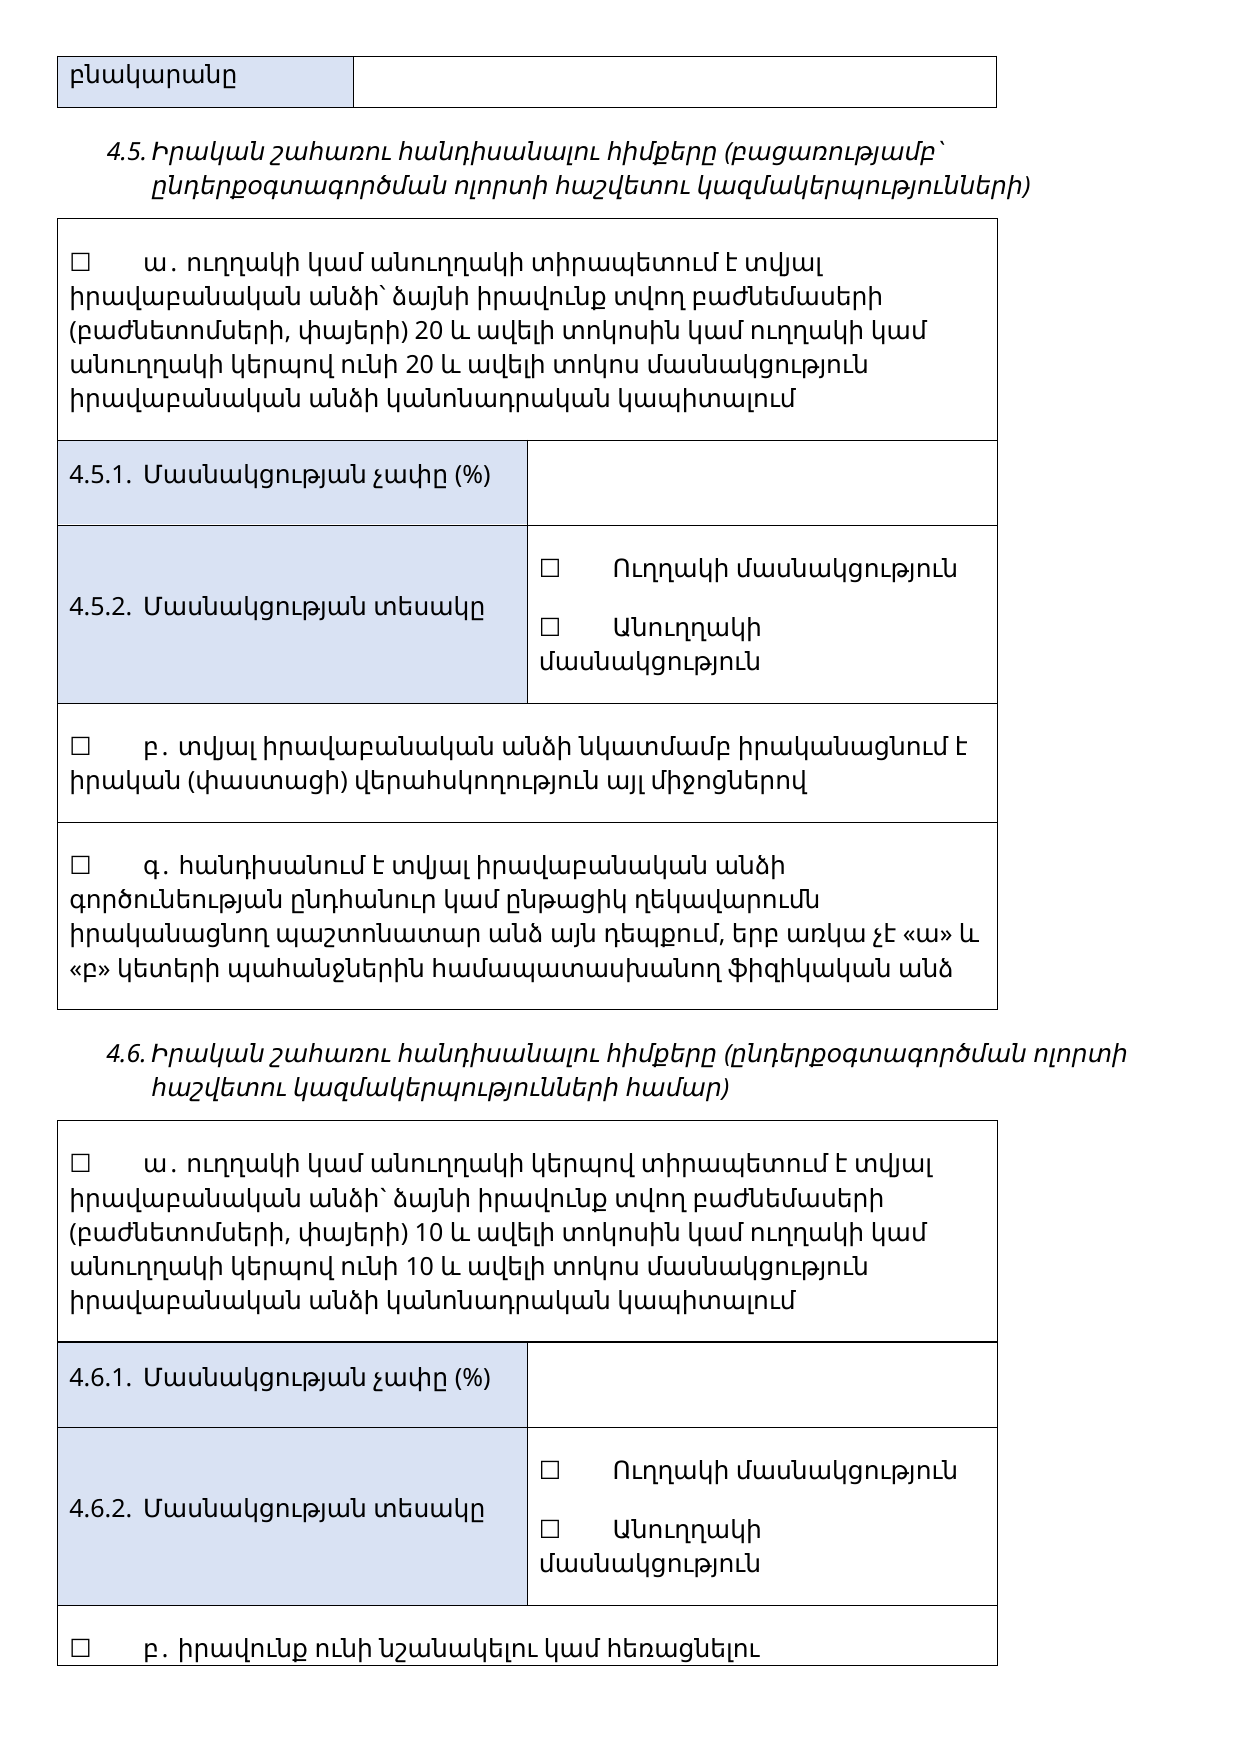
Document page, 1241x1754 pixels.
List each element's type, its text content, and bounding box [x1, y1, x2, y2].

table_cell Մասնակցության տեսակը [58, 526, 527, 703]
table_cell գ․ հանդիսանում է տվյալ իրավաբանական անձի գործունեության ընդհանուր կամ ընթացիկ ղեկավարումն իրականացնող պաշտոնատար անձ այն դեպքում, երբ առկա չէ «ա» և «բ» կետերի պահանջներին համապատասխանող ֆիզիկական անձ [58, 823, 997, 1009]
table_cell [58, 1606, 997, 1665]
table_cell Ուղղակի մասնակցություն Անուղղակի մասնակցություն [528, 1428, 997, 1605]
table_cell Մասնակցության չափը (%) [58, 441, 527, 524]
list Իրական շահառու հանդիսանալու հիմքերը (ընդերքօգտագործման ոլորտի հաշվետու կազմակերպությունների համար) [106, 1035, 1167, 1103]
table_cell բ․ տվյալ իրավաբանական անձի նկատմամբ իրականացնում է իրական (փաստացի) վերահսկողություն այլ միջոցներով [58, 704, 997, 822]
table_cell [354, 57, 996, 107]
list Իրական շահառու հանդիսանալու հիմքերը (բացառությամբ` ընդերքօգտագործման ոլորտի հաշվետու կազմակերպությունների) [107, 133, 1167, 201]
table_header ա․ ուղղակի կամ անուղղակի տիրապետում է տվյալ իրավաբանական անձի՝ ձայնի իրավունք տվող բաժնեմասերի (բաժնետոմսերի, փայերի) 20 և ավելի տոկոսին կամ ուղղակի կամ անուղղակի կերպով ունի 20 և ավելի տոկոս մասնակցություն իրավաբանական անձի կանոնադրական կապիտալում [58, 219, 997, 439]
table_cell Ուղղակի մասնակցություն Անուղղակի մասնակցություն [528, 526, 997, 703]
table_cell Մասնակցության չափը (%) [58, 1343, 527, 1427]
table_cell [528, 441, 997, 524]
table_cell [58, 57, 353, 107]
table_cell [528, 1343, 997, 1427]
table_header ա․ ուղղակի կամ անուղղակի կերպով տիրապետում է տվյալ իրավաբանական անձի` ձայնի իրավունք տվող բաժնեմասերի (բաժնետոմսերի, փայերի) 10 և ավելի տոկոսին կամ ուղղակի կամ անուղղակի կերպով ունի 10 և ավելի տոկոս մասնակցություն իրավաբանական անձի կանոնադրական կապիտալում [58, 1121, 997, 1341]
table_cell Մասնակցության տեսակը [58, 1428, 527, 1605]
